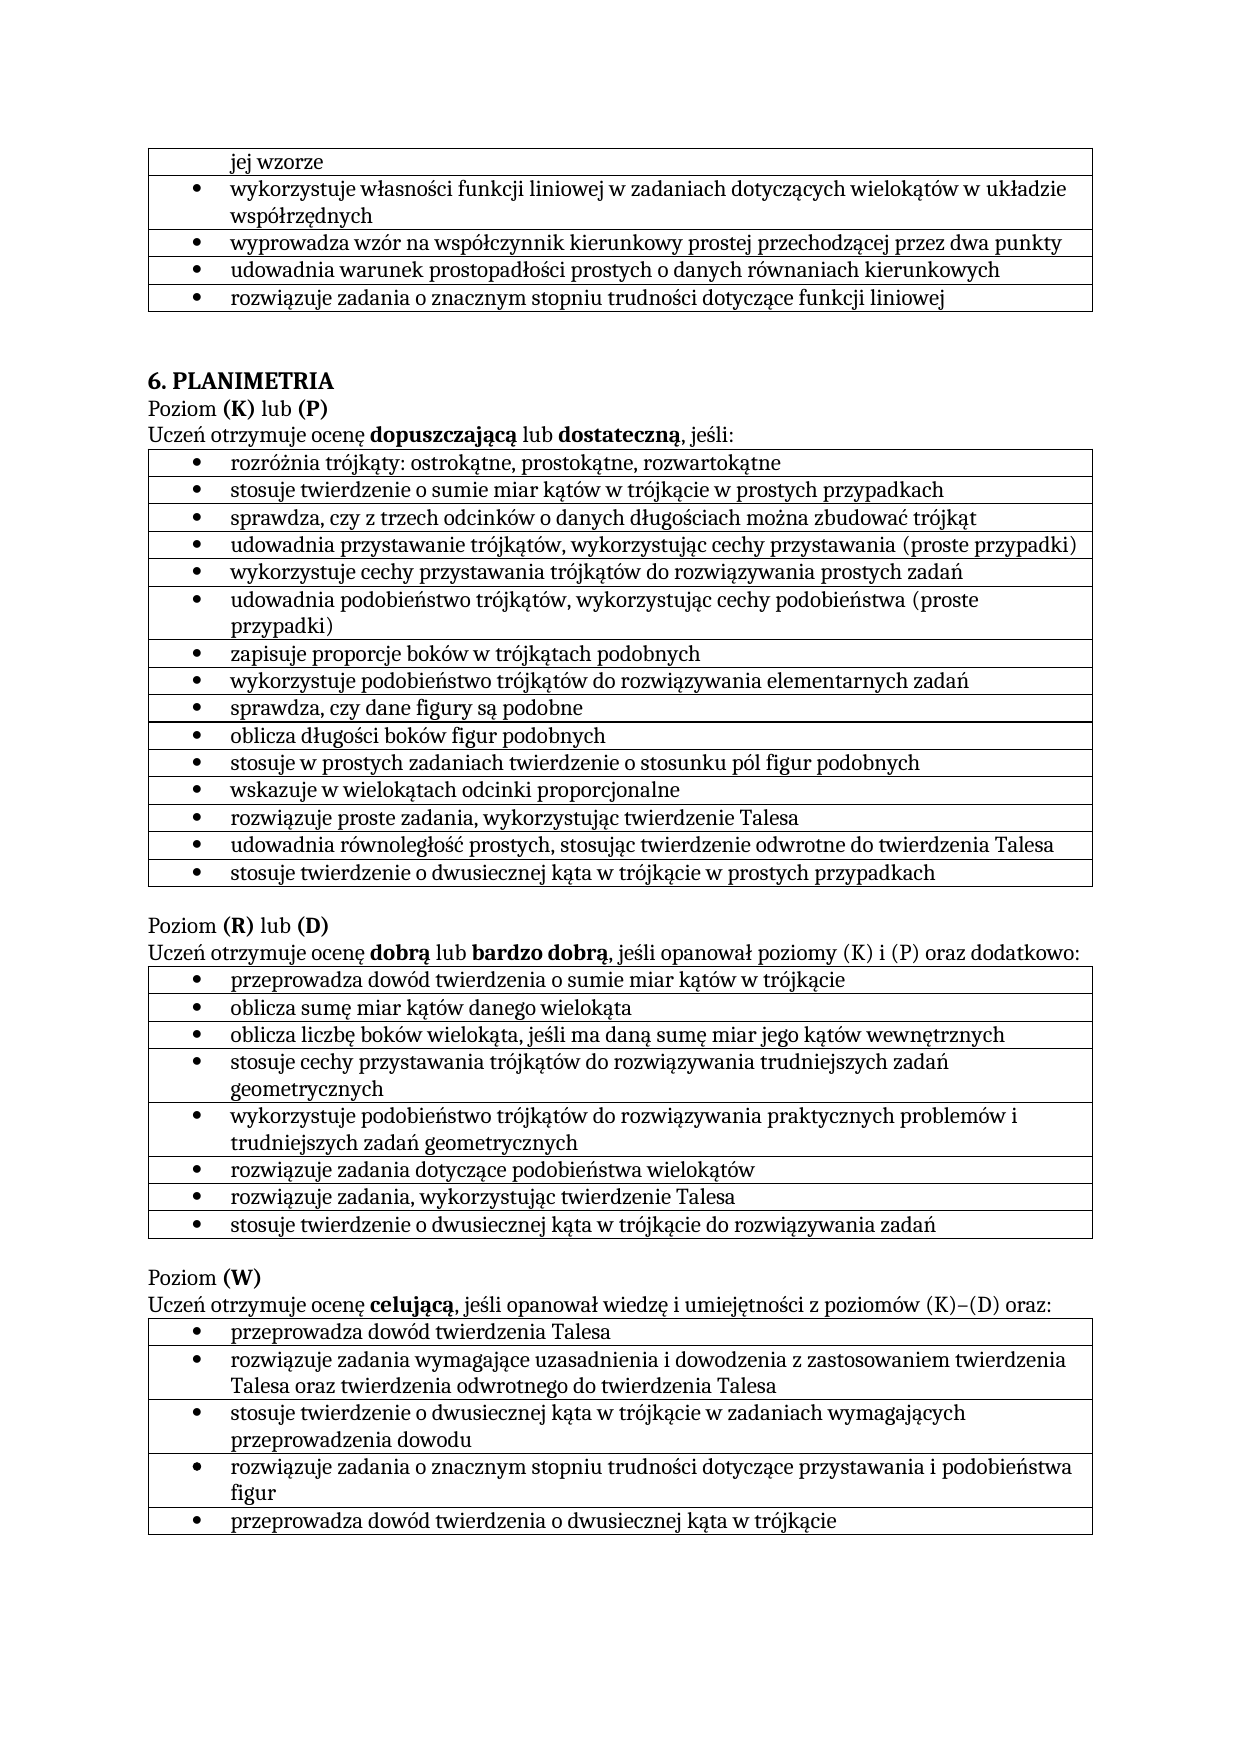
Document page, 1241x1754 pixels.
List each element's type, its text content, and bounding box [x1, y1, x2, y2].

table_cell stosuje cechy przystawania trójkątów do rozwiązywania trudniejszych zadań geometrycznych [149, 1049, 1092, 1102]
table_header przeprowadza dowód twierdzenia o sumie miar kątów w trójkącie [149, 967, 1092, 993]
table_cell udowadnia warunek prostopadłości prostych o danych równaniach kierunkowych [149, 257, 1092, 283]
text Poziom (W) [148, 1265, 1093, 1292]
table_cell wykorzystuje podobieństwo trójkątów do rozwiązywania praktycznych problemów i trudniejszych zadań geometrycznych [149, 1103, 1092, 1156]
text Uczeń otrzymuje ocenę celującą, jeśli opanował wiedzę i umiejętności z poziomów (K)–(D) oraz: [148, 1292, 1093, 1318]
table_cell rozwiązuje zadania dotyczące podobieństwa wielokątów [149, 1157, 1092, 1183]
text Uczeń otrzymuje ocenę dobrą lub bardzo dobrą, jeśli opanował poziomy (K) i (P) oraz dodatkowo: [148, 939, 1093, 966]
table_cell rozwiązuje zadania o znacznym stopniu trudności dotyczące funkcji liniowej [149, 285, 1092, 311]
text Poziom (K) lub (P) [148, 396, 1093, 422]
table_header rozróżnia trójkąty: ostrokątne, prostokątne, rozwartokątne [149, 450, 1092, 476]
table_cell sprawdza, czy z trzech odcinków o danych długościach można zbudować trójkąt [149, 504, 1092, 531]
table_cell rozwiązuje zadania wymagające uzasadnienia i dowodzenia z zastosowaniem twierdzenia Talesa oraz twierdzenia odwrotnego do twierdzenia Talesa [149, 1346, 1092, 1399]
text Poziom (R) lub (D) [148, 913, 1093, 939]
table_cell udowadnia równoległość prostych, stosując twierdzenie odwrotne do twierdzenia Talesa [149, 832, 1092, 858]
table_cell stosuje twierdzenie o sumie miar kątów w trójkącie w prostych przypadkach [149, 477, 1092, 503]
subtitle 6. PLANIMETRIA [148, 367, 1093, 396]
table_cell stosuje twierdzenie o dwusiecznej kąta w trójkącie w prostych przypadkach [149, 860, 1092, 886]
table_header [149, 149, 1092, 175]
table_cell udowadnia przystawanie trójkątów, wykorzystując cechy przystawania (proste przypadki) [149, 532, 1092, 558]
table_cell stosuje twierdzenie o dwusiecznej kąta w trójkącie do rozwiązywania zadań [149, 1211, 1092, 1238]
table_cell wykorzystuje własności funkcji liniowej w zadaniach dotyczących wielokątów w układzie współrzędnych [149, 176, 1092, 229]
table_cell oblicza liczbę boków wielokąta, jeśli ma daną sumę miar jego kątów wewnętrznych [149, 1022, 1092, 1048]
table_cell rozwiązuje proste zadania, wykorzystując twierdzenie Talesa [149, 805, 1092, 831]
table_cell udowadnia podobieństwo trójkątów, wykorzystując cechy podobieństwa (proste przypadki) [149, 587, 1092, 639]
table_cell rozwiązuje zadania o znacznym stopniu trudności dotyczące przystawania i podobieństwa figur [149, 1454, 1092, 1507]
table_cell oblicza sumę miar kątów danego wielokąta [149, 994, 1092, 1021]
table_cell wyprowadza wzór na współczynnik kierunkowy prostej przechodzącej przez dwa punkty [149, 230, 1092, 256]
table_header przeprowadza dowód twierdzenia Talesa [149, 1319, 1092, 1345]
table_cell wykorzystuje cechy przystawania trójkątów do rozwiązywania prostych zadań [149, 559, 1092, 586]
table_cell wykorzystuje podobieństwo trójkątów do rozwiązywania elementarnych zadań [149, 668, 1092, 694]
table_cell rozwiązuje zadania, wykorzystując twierdzenie Talesa [149, 1184, 1092, 1210]
table_cell stosuje twierdzenie o dwusiecznej kąta w trójkącie w zadaniach wymagających przeprowadzenia dowodu [149, 1400, 1092, 1453]
table_cell zapisuje proporcje boków w trójkątach podobnych [149, 640, 1092, 667]
table_cell stosuje w prostych zadaniach twierdzenie o stosunku pól figur podobnych [149, 750, 1092, 776]
table_cell przeprowadza dowód twierdzenia o dwusiecznej kąta w trójkącie [149, 1508, 1092, 1534]
table_cell oblicza długości boków figur podobnych [149, 723, 1092, 749]
table_cell sprawdza, czy dane figury są podobne [149, 695, 1092, 721]
table_cell wskazuje w wielokątach odcinki proporcjonalne [149, 777, 1092, 804]
text Uczeń otrzymuje ocenę dopuszczającą lub dostateczną, jeśli: [148, 422, 1093, 448]
